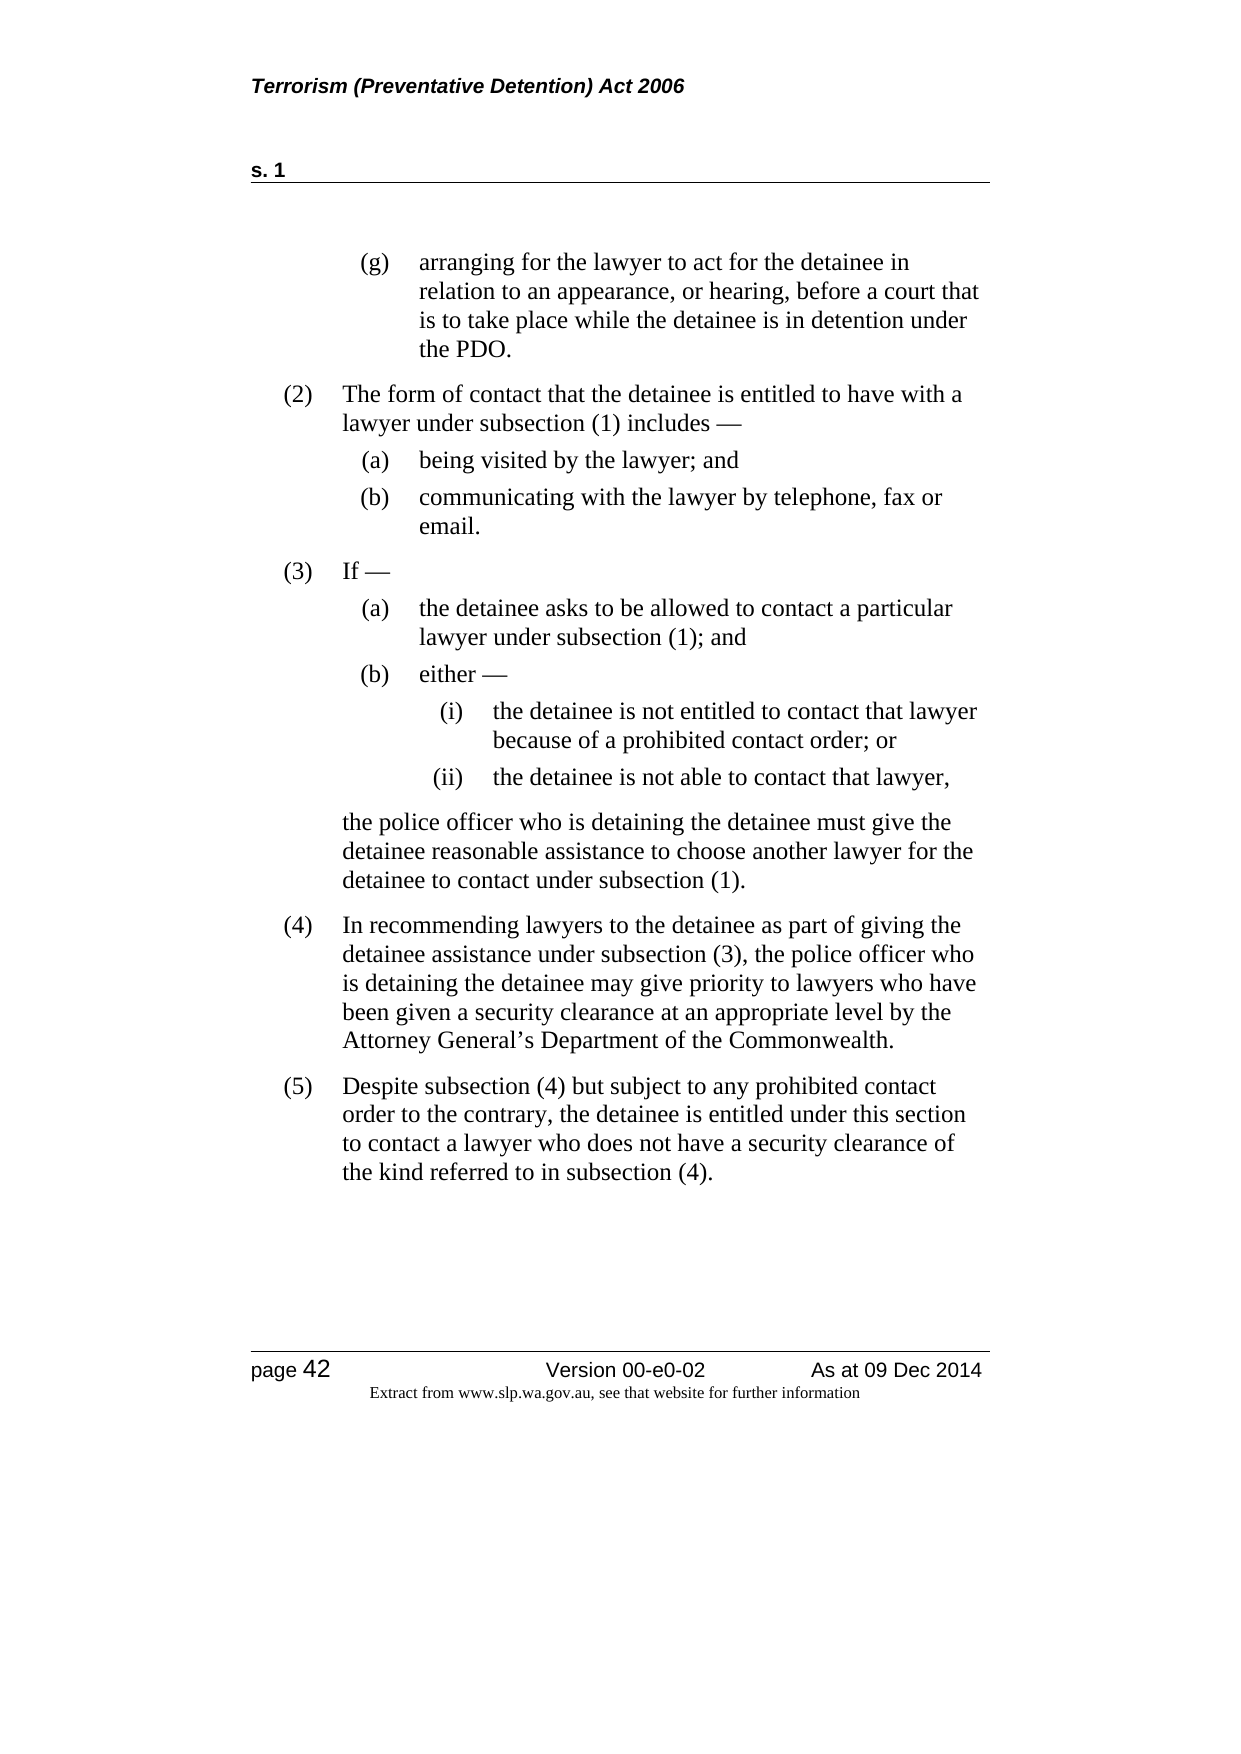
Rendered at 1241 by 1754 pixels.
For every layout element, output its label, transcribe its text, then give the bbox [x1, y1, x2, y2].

text (3) If — [251, 556, 990, 585]
text (5) Despite subsection (4) but subject to any prohibited contact order to the contrary, the detainee is entitled under this section to contact a lawyer who does not have a security clearance of the kind referred to in subsection (4). [251, 1071, 990, 1186]
text (2) The form of contact that the detainee is entitled to have with a lawyer under subsection (1) includes — [251, 379, 990, 437]
text (b) communicating with the lawyer by telephone, fax or email. [251, 482, 990, 539]
text (a) the detainee asks to be allowed to contact a particular lawyer under subsection (1); and [251, 593, 990, 651]
text the police officer who is detaining the detainee must give the detainee reasonable assistance to choose another lawyer for the detainee to contact under subsection (1). [251, 807, 990, 894]
text (g) arranging for the lawyer to act for the detainee in relation to an appearance, or hearing, before a court that is to take place while the detainee is in detention under the PDO. [251, 247, 990, 362]
text (b) either — [251, 659, 990, 688]
text (ii) the detainee is not able to contact that lawyer, [251, 762, 990, 791]
text (4) In recommending lawyers to the detainee as part of giving the detainee assistance under subsection (3), the police officer who is detaining the detainee may give priority to lawyers who have been given a security clearance at an appropriate level by the Attorney General’s Department of the Commonwealth. [251, 910, 990, 1054]
text (a) being visited by the lawyer; and [251, 445, 990, 474]
text (i) the detainee is not entitled to contact that lawyer because of a prohibited contact order; or [251, 696, 990, 754]
